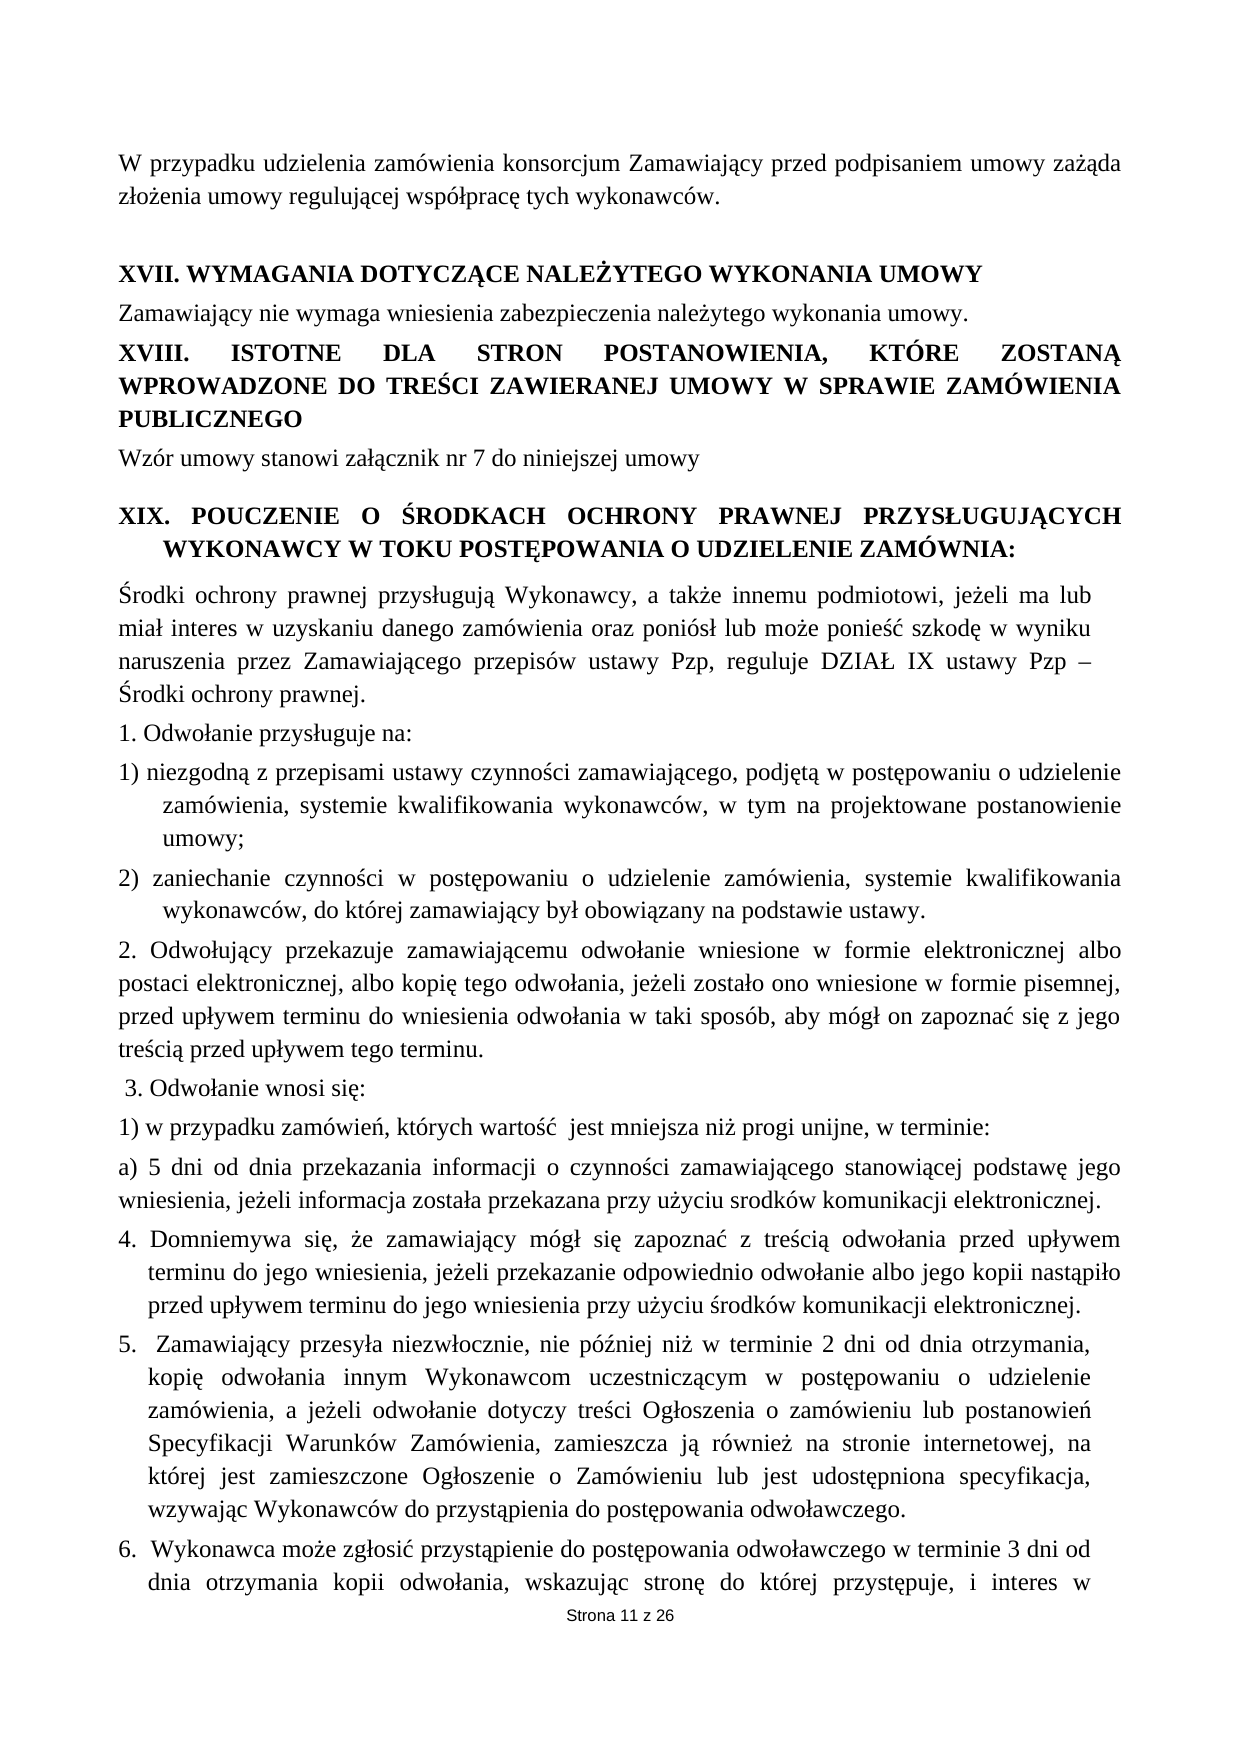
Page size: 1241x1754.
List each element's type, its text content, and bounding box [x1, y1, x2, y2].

text 2. Odwołujący przekazuje zamawiającemu odwołanie wniesione w formie elektronicznej albo postaci elektronicznej, albo kopię tego odwołania, jeżeli zostało ono wniesione w formie pisemnej, przed upływem terminu do wniesienia odwołania w taki sposób, aby mógł on zapoznać się z jego treścią przed upływem tego terminu. [118, 935, 1122, 1063]
text 3. Odwołanie wnosi się: [118, 1073, 1122, 1102]
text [118, 1534, 1092, 1596]
text 4. Domniemywa się, że zamawiający mógł się zapoznać z treścią odwołania przed upływem terminu do jego wniesienia, jeżeli przekazanie odpowiednio odwołanie albo jego kopii nastąpiło przed upływem terminu do jego wniesienia przy użyciu środków komunikacji elektronicznej. [118, 1224, 1122, 1319]
text XVIII. ISTOTNE DLA STRON POSTANOWIENIA, KTÓRE ZOSTANĄ WPROWADZONE DO TREŚCI ZAWIERANEJ UMOWY W SPRAWIE ZAMÓWIENIA PUBLICZNEGO [118, 338, 1122, 433]
text Środki ochrony prawnej przysługują Wykonawcy, a także innemu podmiotowi, jeżeli ma lub miał interes w uzyskaniu danego zamówienia oraz poniósł lub może ponieść szkodę w wyniku naruszenia przez Zamawiającego przepisów ustawy Pzp, reguluje DZIAŁ IX ustawy Pzp – Środki ochrony prawnej. [118, 580, 1093, 707]
text Zamawiający nie wymaga wniesienia zabezpieczenia należytego wykonania umowy. [118, 298, 1122, 327]
text W przypadku udzielenia zamówienia konsorcjum Zamawiający przed podpisaniem umowy zażąda złożenia umowy regulującej współpracę tych wykonawców. [118, 148, 1122, 209]
text 5. Zamawiający przesyła niezwłocznie, nie później niż w terminie 2 dni od dnia otrzymania, kopię odwołania innym Wykonawcom uczestniczącym w postępowaniu o udzielenie zamówienia, a jeżeli odwołanie dotyczy treści Ogłoszenia o zamówieniu lub postanowień Specyfikacji Warunków Zamówienia, zamieszcza ją również na stronie internetowej, na której jest zamieszczone Ogłoszenie o Zamówieniu lub jest udostępniona specyfikacja, wzywając Wykonawców do przystąpienia do postępowania odwoławczego. [118, 1329, 1092, 1523]
text 2) zaniechanie czynności w postępowaniu o udzielenie zamówienia, systemie kwalifikowania wykonawców, do której zamawiający był obowiązany na podstawie ustawy. [118, 863, 1122, 924]
text 1) niezgodną z przepisami ustawy czynności zamawiającego, podjętą w postępowaniu o udzielenie zamówienia, systemie kwalifikowania wykonawców, w tym na projektowane postanowienie umowy; [118, 757, 1122, 852]
text XIX. POUCZENIE O ŚRODKACH OCHRONY PRAWNEJ PRZYSŁUGUJĄCYCH WYKONAWCY W TOKU POSTĘPOWANIA O UDZIELENIE ZAMÓWNIA: [118, 501, 1122, 563]
text 1. Odwołanie przysługuje na: [118, 718, 1122, 747]
text a) 5 dni od dnia przekazania informacji o czynności zamawiającego stanowiącej podstawę jego wniesienia, jeżeli informacja została przekazana przy użyciu srodków komunikacji elektronicznej. [118, 1152, 1122, 1213]
text XVII. WYMAGANIA DOTYCZĄCE NALEŻYTEGO WYKONANIA UMOWY [118, 259, 1122, 288]
text Wzór umowy stanowi załącznik nr 7 do niniejszej umowy [118, 443, 1122, 472]
text 1) w przypadku zamówień, których wartość jest mniejsza niż progi unijne, w terminie: [118, 1112, 1122, 1141]
